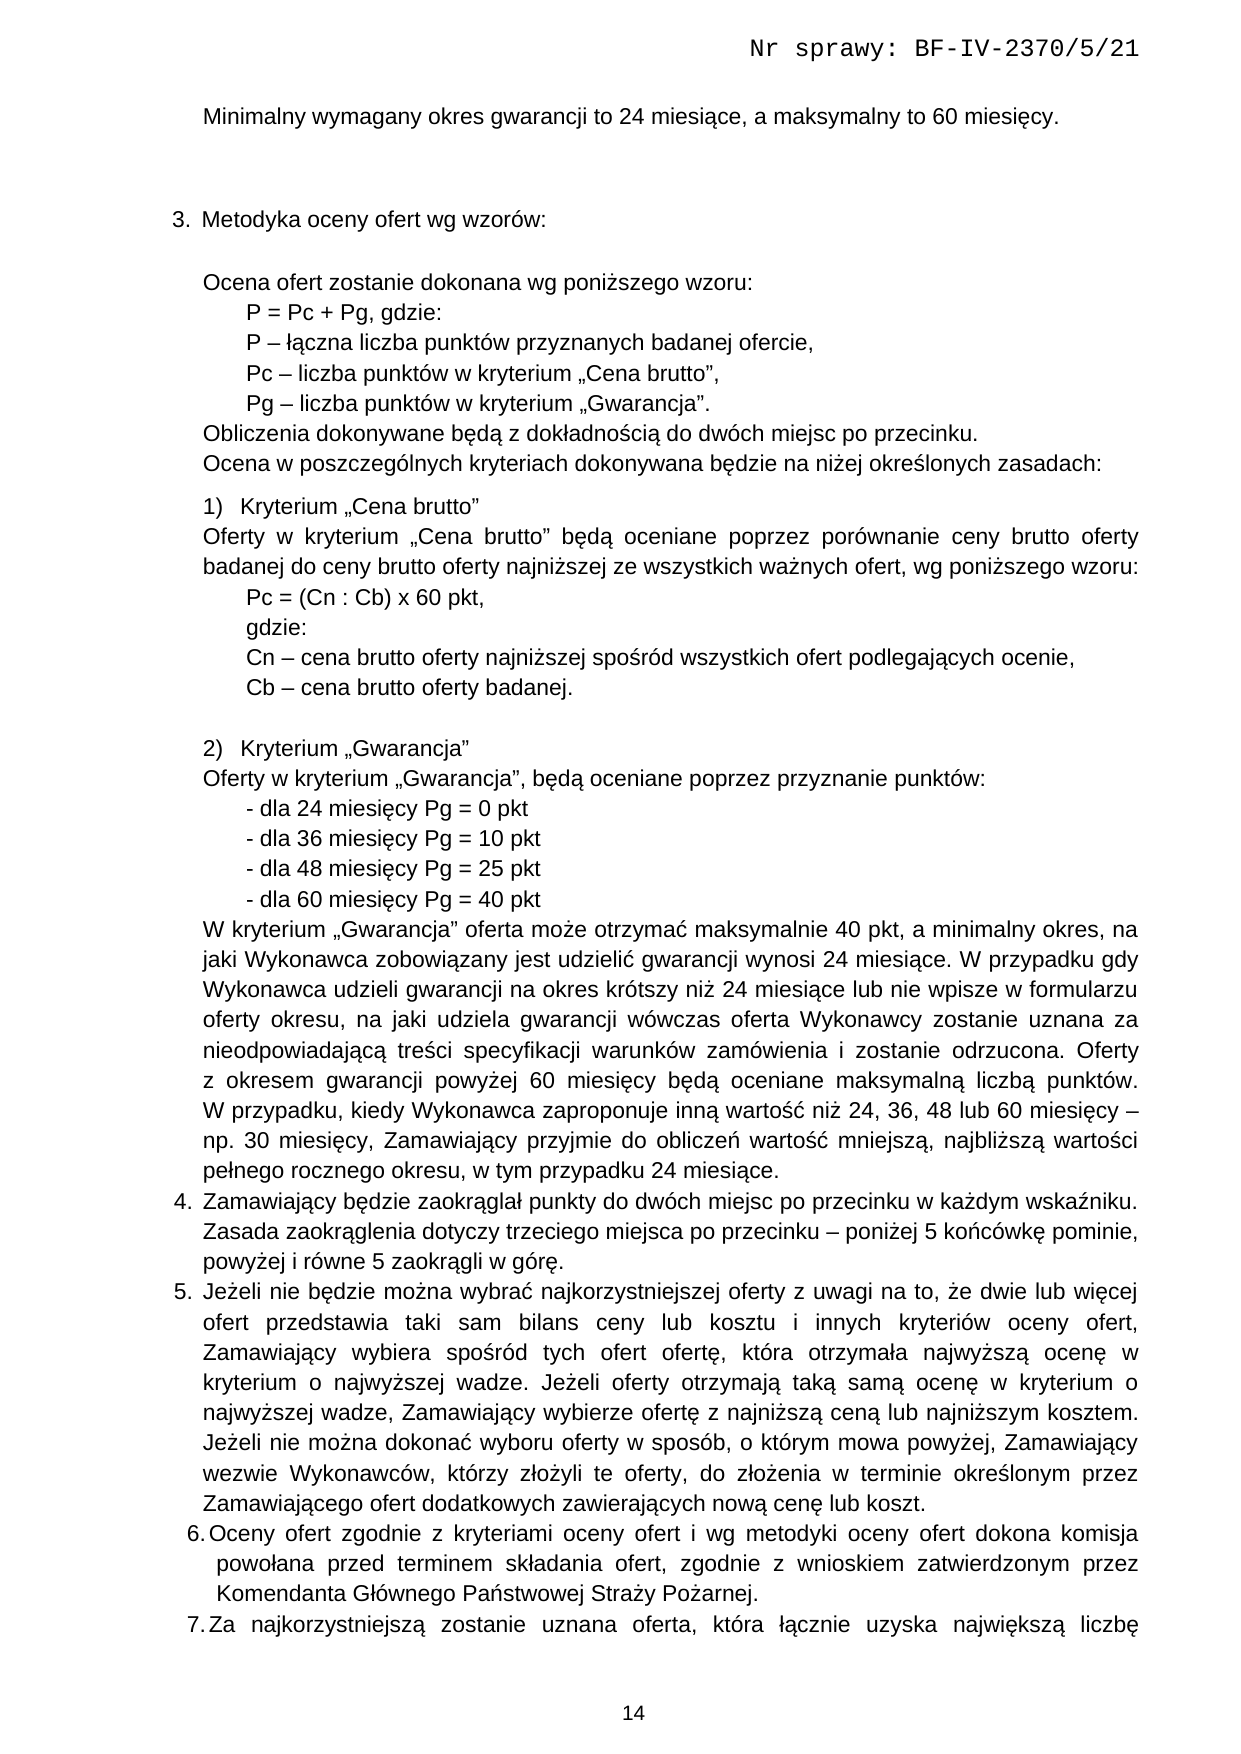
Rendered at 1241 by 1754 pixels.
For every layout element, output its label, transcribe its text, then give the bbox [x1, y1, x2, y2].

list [187, 1611, 1139, 1637]
text - dla 60 miesięcy Pg = 40 pkt [246, 886, 1139, 912]
list Kryterium „Cena brutto” [203, 493, 1139, 519]
list Jeżeli nie będzie można wybrać najkorzystniejszej oferty z uwagi na to, że dwie lub więcej ofert przedstawia taki sam bilans ceny lub kosztu i innych kryteriów oceny ofert, Zamawiający wybiera spośród tych ofert ofertę, która otrzymała najwyższą ocenę w kryterium o najwyższej wadze. Jeżeli oferty otrzymają taką samą ocenę w kryterium o najwyższej wadze, Zamawiający wybierze ofertę z najniższą ceną lub najniższym kosztem. Jeżeli nie można dokonać wyboru oferty w sposób, o którym mowa powyżej, Zamawiający wezwie Wykonawców, którzy złożyli te oferty, do złożenia w terminie określonym przez Zamawiającego ofert dodatkowych zawierających nową cenę lub koszt. [174, 1278, 1139, 1516]
text W kryterium „Gwarancja” oferta może otrzymać maksymalnie 40 pkt, a minimalny okres, na jaki Wykonawca zobowiązany jest udzielić gwarancji wynosi 24 miesiące. W przypadku gdy Wykonawca udzieli gwarancji na okres krótszy niż 24 miesiące lub nie wpisze w formularzu oferty okresu, na jaki udziela gwarancji wówczas oferta Wykonawcy zostanie uznana za nieodpowiadającą treści specyfikacji warunków zamówienia i zostanie odrzucona. Oferty z okresem gwarancji powyżej 60 miesięcy będą oceniane maksymalną liczbą punktów. W przypadku, kiedy Wykonawca zaproponuje inną wartość niż 24, 36, 48 lub 60 miesięcy – np. 30 miesięcy, Zamawiający przyjmie do obliczeń wartość mniejszą, najbliższą wartości pełnego rocznego okresu, w tym przypadku 24 miesiące. [203, 916, 1139, 1184]
text Pc = (Cn : Cb) x 60 pkt, gdzie: [246, 583, 1139, 640]
text Oferty w kryterium „Cena brutto” będą oceniane poprzez porównanie ceny brutto oferty badanej do ceny brutto oferty najniższej ze wszystkich ważnych ofert, wg poniższego wzoru: [203, 523, 1139, 580]
text P = Pc + Pg, gdzie: [246, 299, 1139, 326]
text - dla 24 miesięcy Pg = 0 pkt [246, 795, 1139, 821]
text Obliczenia dokonywane będą z dokładnością do dwóch miejsc po przecinku. [203, 420, 1139, 446]
text Oferty w kryterium „Gwarancja”, będą oceniane poprzez przyznanie punktów: [203, 765, 1139, 791]
text - dla 48 miesięcy Pg = 25 pkt [246, 855, 1139, 882]
text Pc – liczba punktów w kryterium „Cena brutto”, [246, 359, 1139, 386]
list Metodyka oceny ofert wg wzorów: [172, 206, 1139, 233]
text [203, 103, 1139, 130]
text P – łączna liczba punktów przyznanych badanej ofercie, [246, 329, 1139, 356]
text - dla 36 miesięcy Pg = 10 pkt [246, 825, 1139, 852]
list Kryterium „Gwarancja” [203, 734, 1139, 761]
text Cn – cena brutto oferty najniższej spośród wszystkich ofert podlegających ocenie, [246, 644, 1139, 670]
list Oceny ofert zgodnie z kryteriami oceny ofert i wg metodyki oceny ofert dokona komisja powołana przed terminem składania ofert, zgodnie z wnioskiem zatwierdzonym przez Komendanta Głównego Państwowej Straży Pożarnej. [187, 1520, 1139, 1607]
list Zamawiający będzie zaokrąglał punkty do dwóch miejsc po przecinku w każdym wskaźniku. Zasada zaokrąglenia dotyczy trzeciego miejsca po przecinku – poniżej 5 końcówkę pominie, powyżej i równe 5 zaokrągli w górę. [174, 1188, 1139, 1274]
text Cb – cena brutto oferty badanej. [246, 674, 1139, 701]
text Pg – liczba punktów w kryterium „Gwarancja”. [246, 390, 1139, 416]
text Ocena ofert zostanie dokonana wg poniższego wzoru: [203, 269, 1139, 295]
text Ocena w poszczególnych kryteriach dokonywana będzie na niżej określonych zasadach: [203, 450, 1139, 477]
